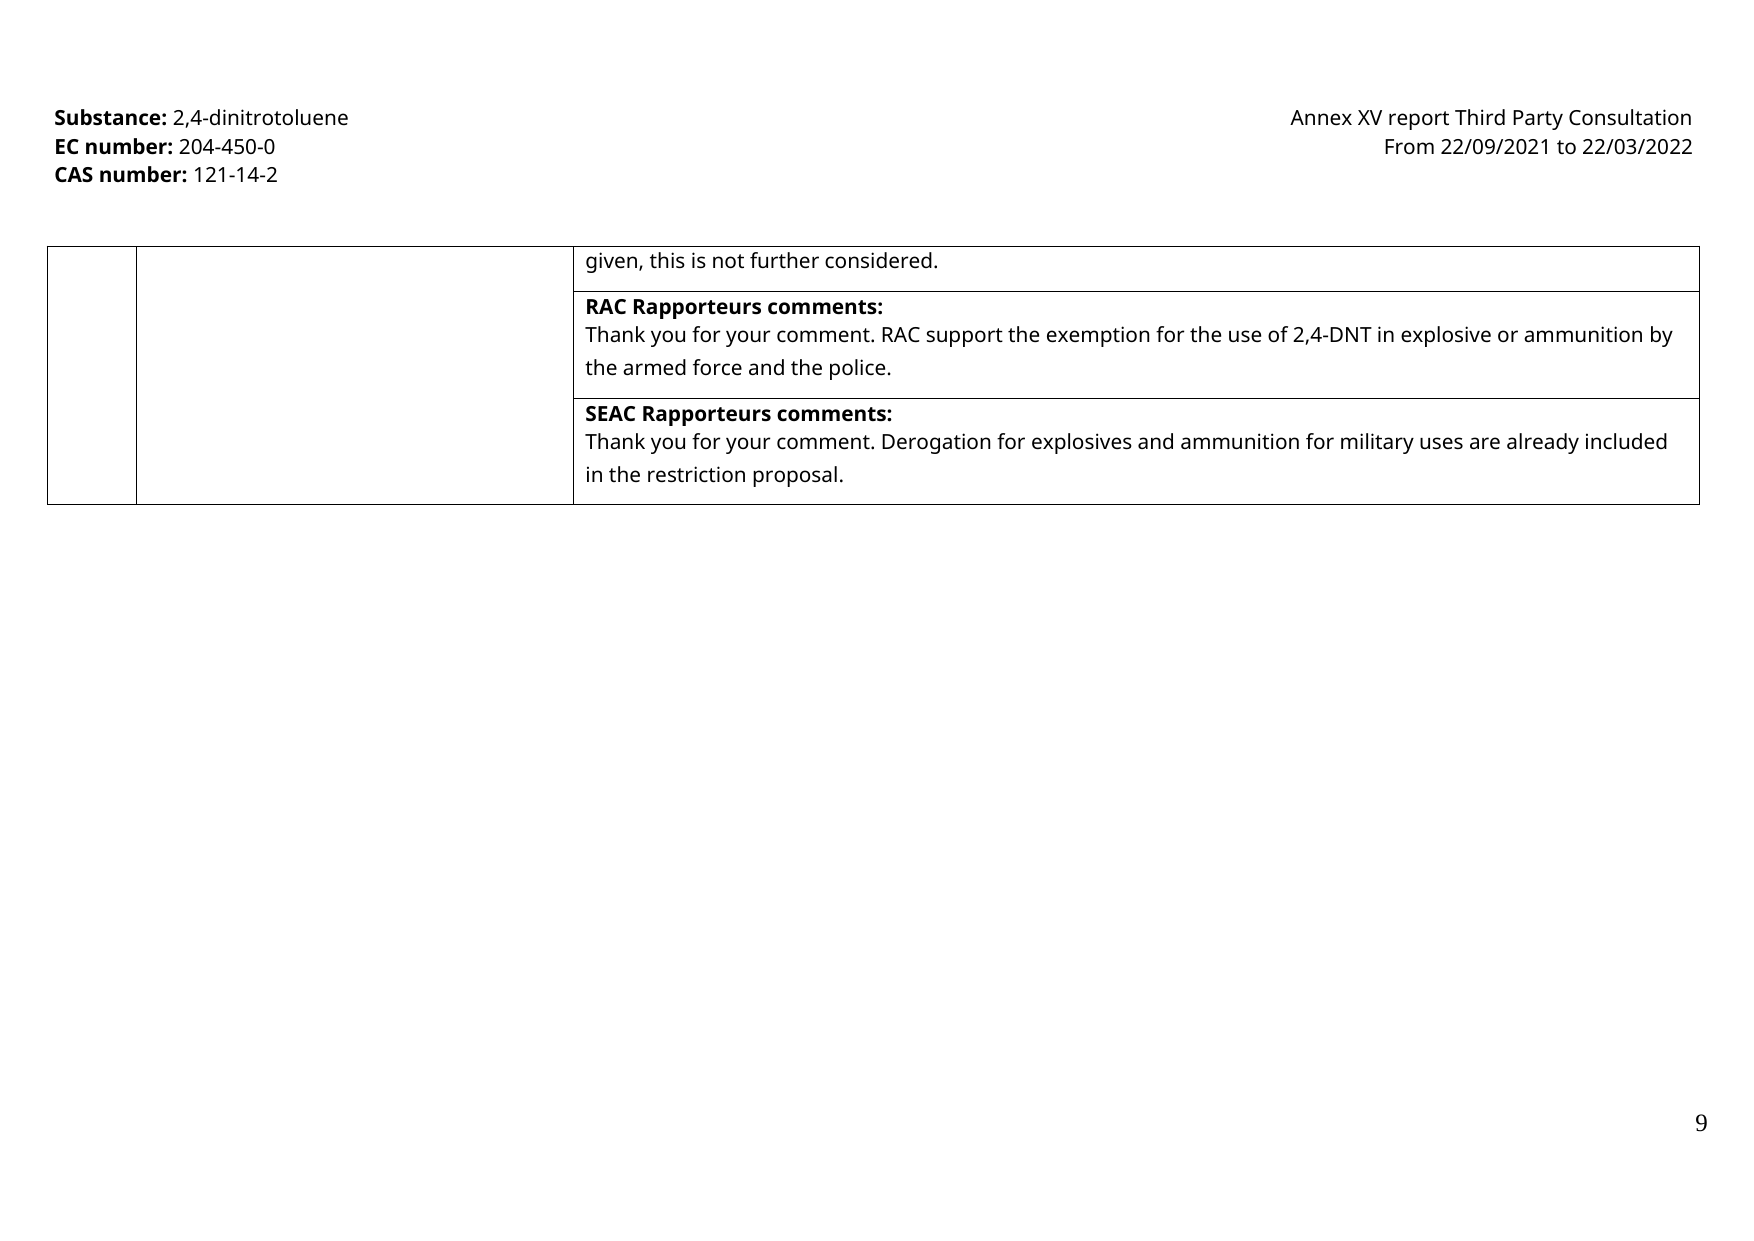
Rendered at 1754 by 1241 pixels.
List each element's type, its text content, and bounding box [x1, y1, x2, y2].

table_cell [574, 247, 1699, 291]
table_cell RAC Rapporteurs comments: Thank you for your comment. RAC support the exemption for the use of 2,4-DNT in explosive or ammunition by the armed force and the police. [574, 292, 1699, 398]
table_cell SEAC Rapporteurs comments: Thank you for your comment. Derogation for explosives and ammunition for military uses are already included in the restriction proposal. [574, 399, 1699, 504]
